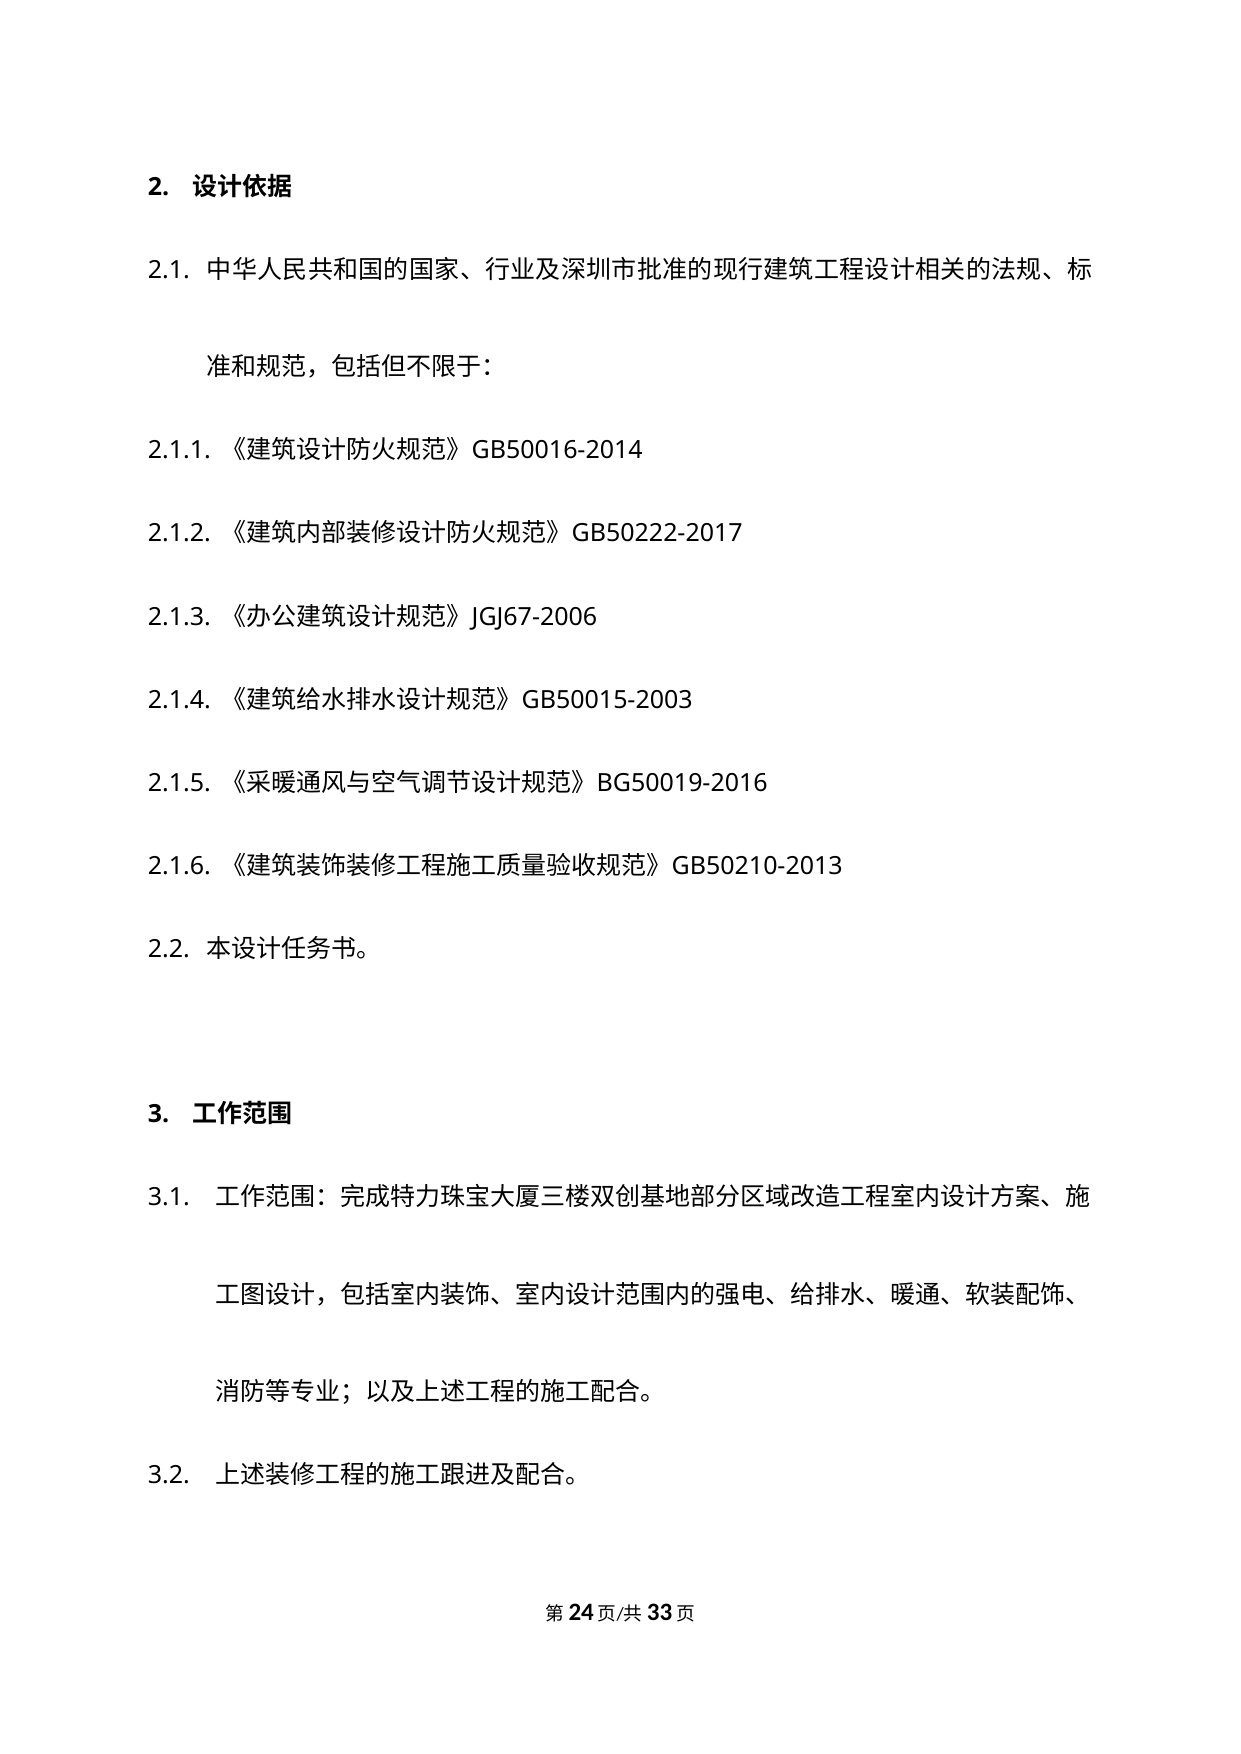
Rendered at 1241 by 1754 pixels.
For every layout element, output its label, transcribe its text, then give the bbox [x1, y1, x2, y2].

list 上述装修工程的施工跟进及配合。 [148, 1440, 1093, 1505]
list 《采暖通风与空气调节设计规范》BG50019-2016 [148, 748, 1093, 813]
list 中华人民共和国的国家、行业及深圳市批准的现行建筑工程设计相关的法规、标准和规范，包括但不限于： [148, 235, 1093, 397]
list 《办公建筑设计规范》JGJ67-2006 [148, 582, 1093, 647]
list 《建筑装饰装修工程施工质量验收规范》GB50210-2013 [148, 831, 1093, 896]
list 工作范围：完成特力珠宝大厦三楼双创基地部分区域改造工程室内设计方案、施工图设计，包括室内装饰、室内设计范围内的强电、给排水、暖通、软装配饰、消防等专业；以及上述工程的施工配合。 [148, 1162, 1093, 1422]
list 《建筑内部装修设计防火规范》GB50222-2017 [148, 498, 1093, 563]
list 工作范围 [148, 1079, 1093, 1144]
list 《建筑给水排水设计规范》GB50015-2003 [148, 665, 1093, 730]
list 《建筑设计防火规范》GB50016-2014 [148, 415, 1093, 480]
list 设计依据 [148, 152, 1093, 217]
list 本设计任务书。 [148, 914, 1093, 979]
